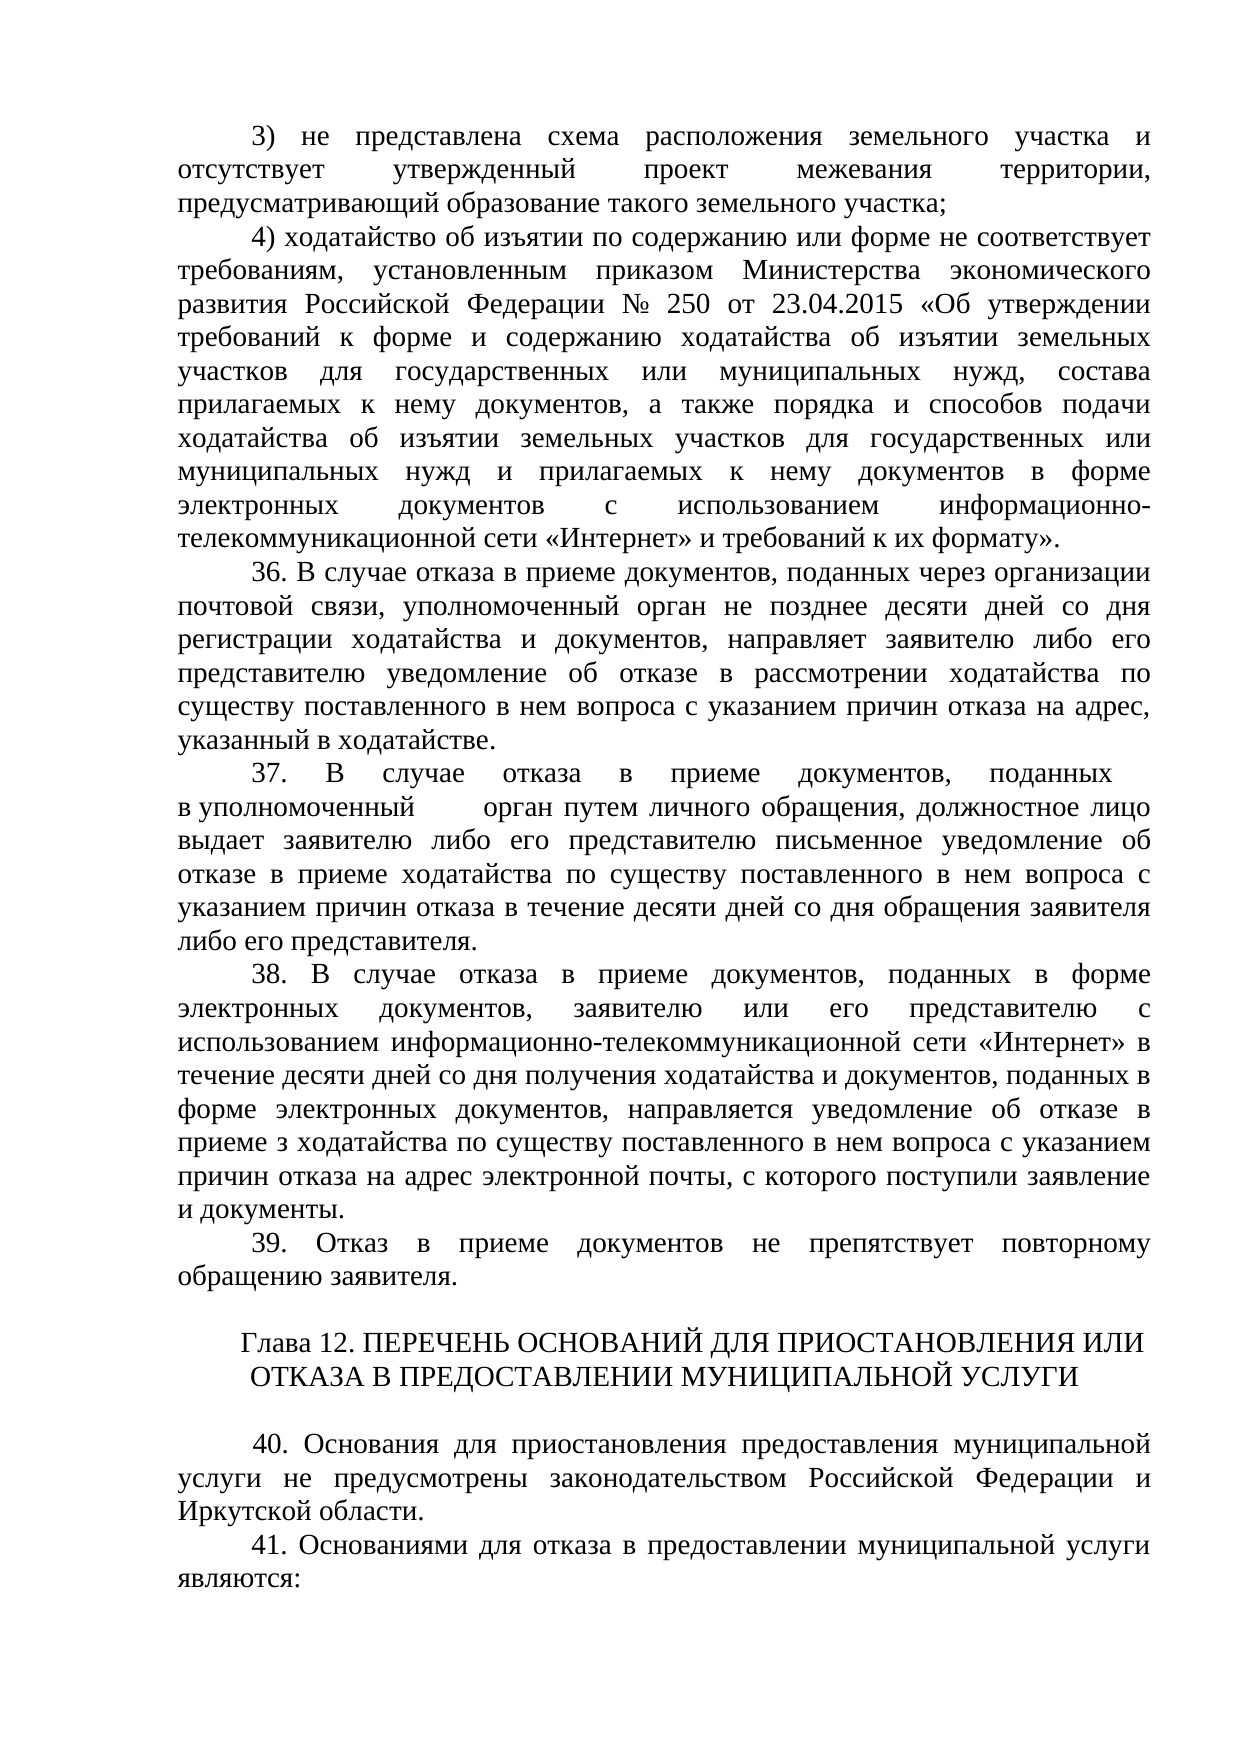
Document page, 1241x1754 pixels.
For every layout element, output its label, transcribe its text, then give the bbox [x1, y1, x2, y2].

text 37. В случае отказа в приеме документов, поданных в уполномоченный орган путем личного обращения, должностное лицо выдает заявителю либо его представителю письменное уведомление об отказе в приеме ходатайства по существу поставленного в нем вопроса с указанием причин отказа в течение десяти дней со дня обращения заявителя либо его представителя. [177, 755, 1152, 957]
text Глава 12. ПЕРЕЧЕНЬ ОСНОВАНИЙ ДЛЯ ПРИОСТАНОВЛЕНИЯ ИЛИ ОТКАЗА В ПРЕДОСТАВЛЕНИИ МУНИЦИПАЛЬНОЙ УСЛУГИ [177, 1326, 1152, 1393]
text 3) не представлена схема расположения земельного участка и отсутствует утвержденный проект межевания территории, предусматривающий образование такого земельного участка; [177, 118, 1152, 219]
text 41. Основаниями для отказа в предоставлении муниципальной услуги являются: [177, 1527, 1152, 1594]
text 38. В случае отказа в приеме документов, поданных в форме электронных документов, заявителю или его представителю с использованием информационно-телекоммуникационной сети «Интернет» в течение десяти дней со дня получения ходатайства и документов, поданных в форме электронных документов, направляется уведомление об отказе в приеме з ходатайства по существу поставленного в нем вопроса с указанием причин отказа на адрес электронной почты, с которого поступили заявление и документы. [177, 957, 1152, 1225]
text 39. Отказ в приеме документов не препятствует повторному обращению заявителя. [177, 1225, 1152, 1292]
text 4) ходатайство об изъятии по содержанию или форме не соответствует требованиям, установленным приказом Министерства экономического развития Российской Федерации № 250 от 23.04.2015 «Об утверждении требований к форме и содержанию ходатайства об изъятии земельных участков для государственных или муниципальных нужд, состава прилагаемых к нему документов, а также порядка и способов подачи ходатайства об изъятии земельных участков для государственных или муниципальных нужд и прилагаемых к нему документов в форме электронных документов с использованием информационно-телекоммуникационной сети «Интернет» и требований к их формату». [177, 219, 1152, 554]
text 40. Основания для приостановления предоставления муниципальной услуги не предусмотрены законодательством Российской Федерации и Иркутской области. [177, 1426, 1152, 1527]
text 36. В случае отказа в приеме документов, поданных через организации почтовой связи, уполномоченный орган не позднее десяти дней со дня регистрации ходатайства и документов, направляет заявителю либо его представителю уведомление об отказе в рассмотрении ходатайства по существу поставленного в нем вопроса с указанием причин отказа на адрес, указанный в ходатайстве. [177, 554, 1152, 755]
